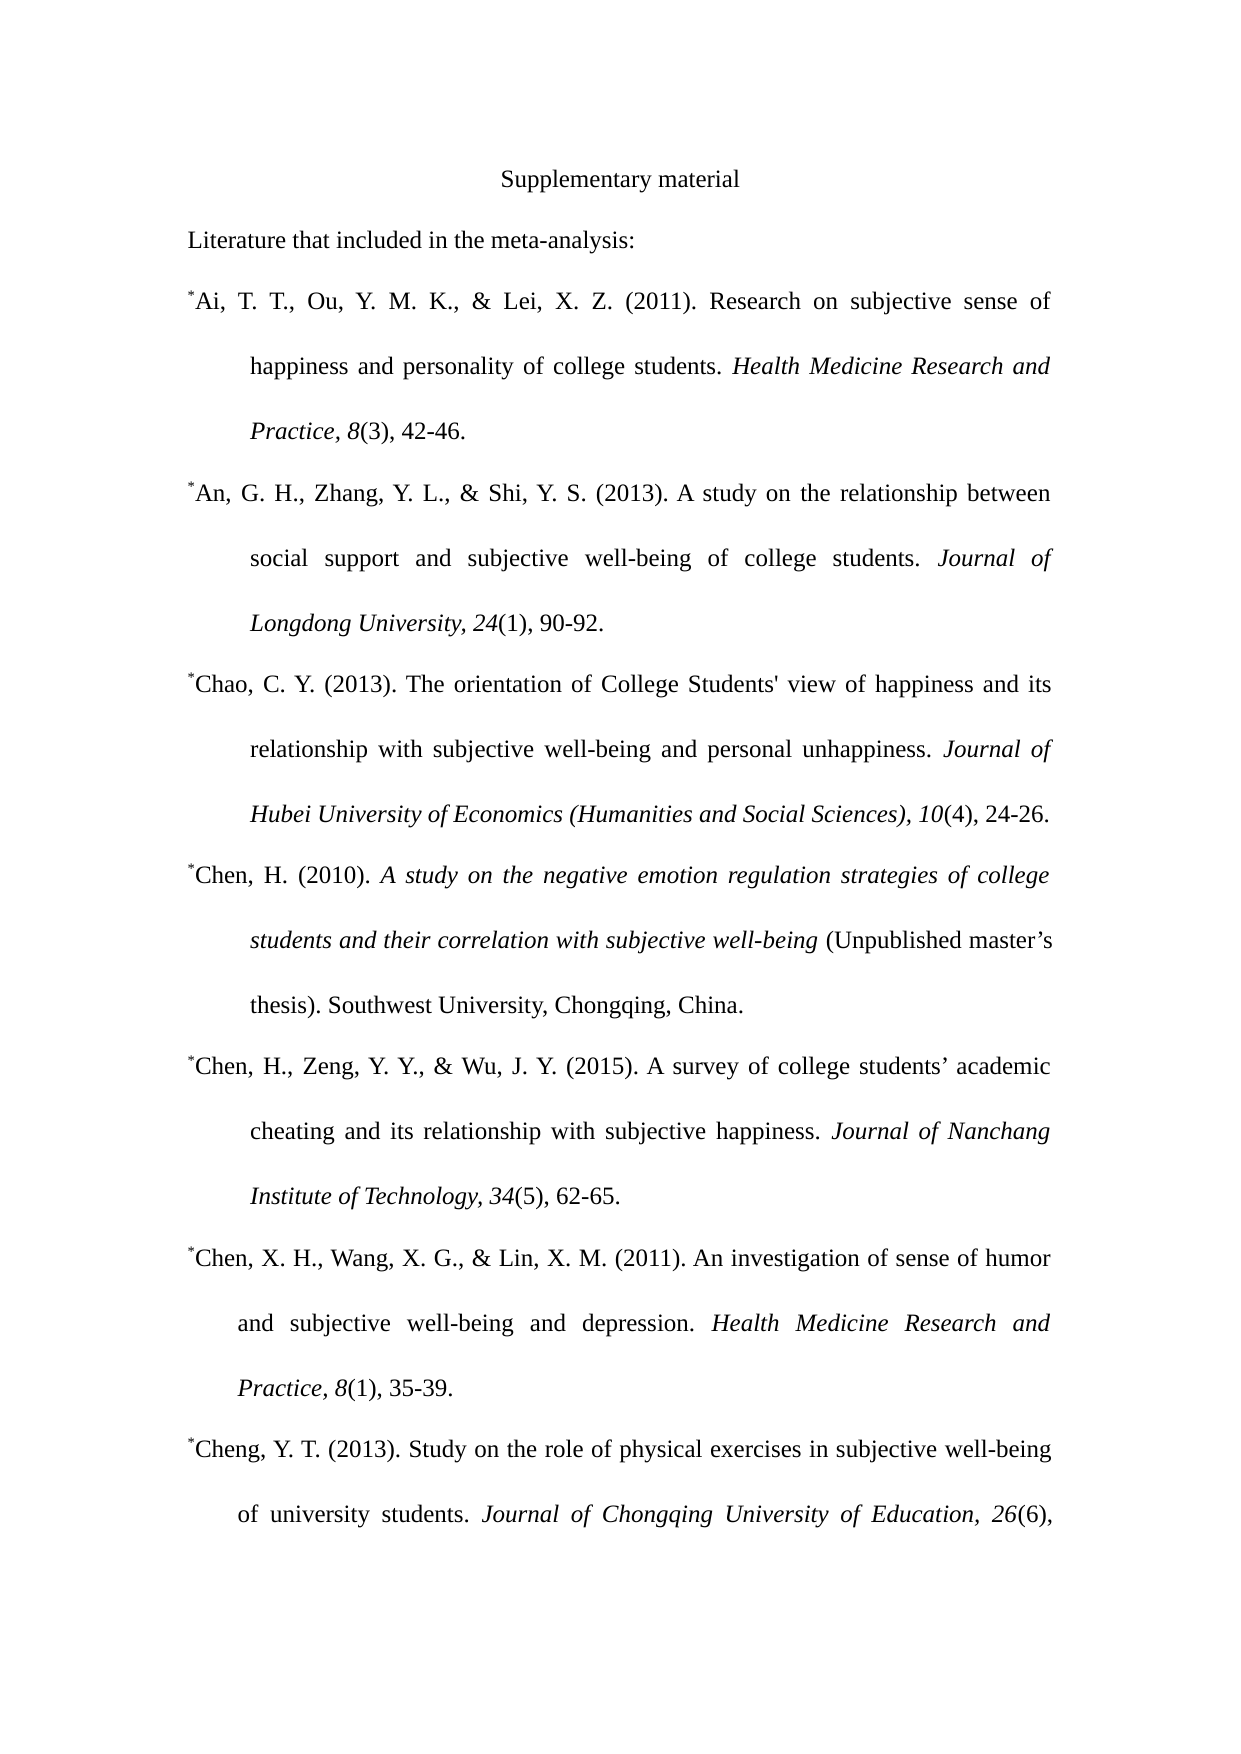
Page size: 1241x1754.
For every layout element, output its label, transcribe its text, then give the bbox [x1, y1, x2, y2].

text *Chen, X. H., Wang, X. G., & Lin, X. M. (2011). An investigation of sense of humor and subjective well-being and depression. Health Medicine Research and Practice, 8(1), 35-39. [187, 1241, 1053, 1403]
text *Chen, H. (2010). A study on the negative emotion regulation strategies of college students and their correlation with subjective well-being (Unpublished master’s thesis). Southwest University, Chongqing, China. [187, 858, 1053, 1021]
text *Chao, C. Y. (2013). The orientation of College Students' view of happiness and its relationship with subjective well-being and personal unhappiness. Journal of Hubei University of Economics (Humanities and Social Sciences), 10(4), 24-26. [187, 667, 1053, 829]
text *An, G. H., Zhang, Y. L., & Shi, Y. S. (2013). A study on the relationship between social support and subjective well-being of college students. Journal of Longdong University, 24(1), 90-92. [187, 476, 1053, 638]
text *Chen, H., Zeng, Y. Y., & Wu, J. Y. (2015). A survey of college students’ academic cheating and its relationship with subjective happiness. Journal of Nanchang Institute of Technology, 34(5), 62-65. [187, 1049, 1053, 1212]
text *Ai, T. T., Ou, Y. M. K., & Lei, X. Z. (2011). Research on subjective sense of happiness and personality of college students. Health Medicine Research and Practice, 8(3), 42-46. [187, 284, 1053, 447]
text Literature that included in the meta-analysis: [187, 223, 1053, 256]
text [187, 1432, 1053, 1529]
text Supplementary material [187, 162, 1053, 194]
